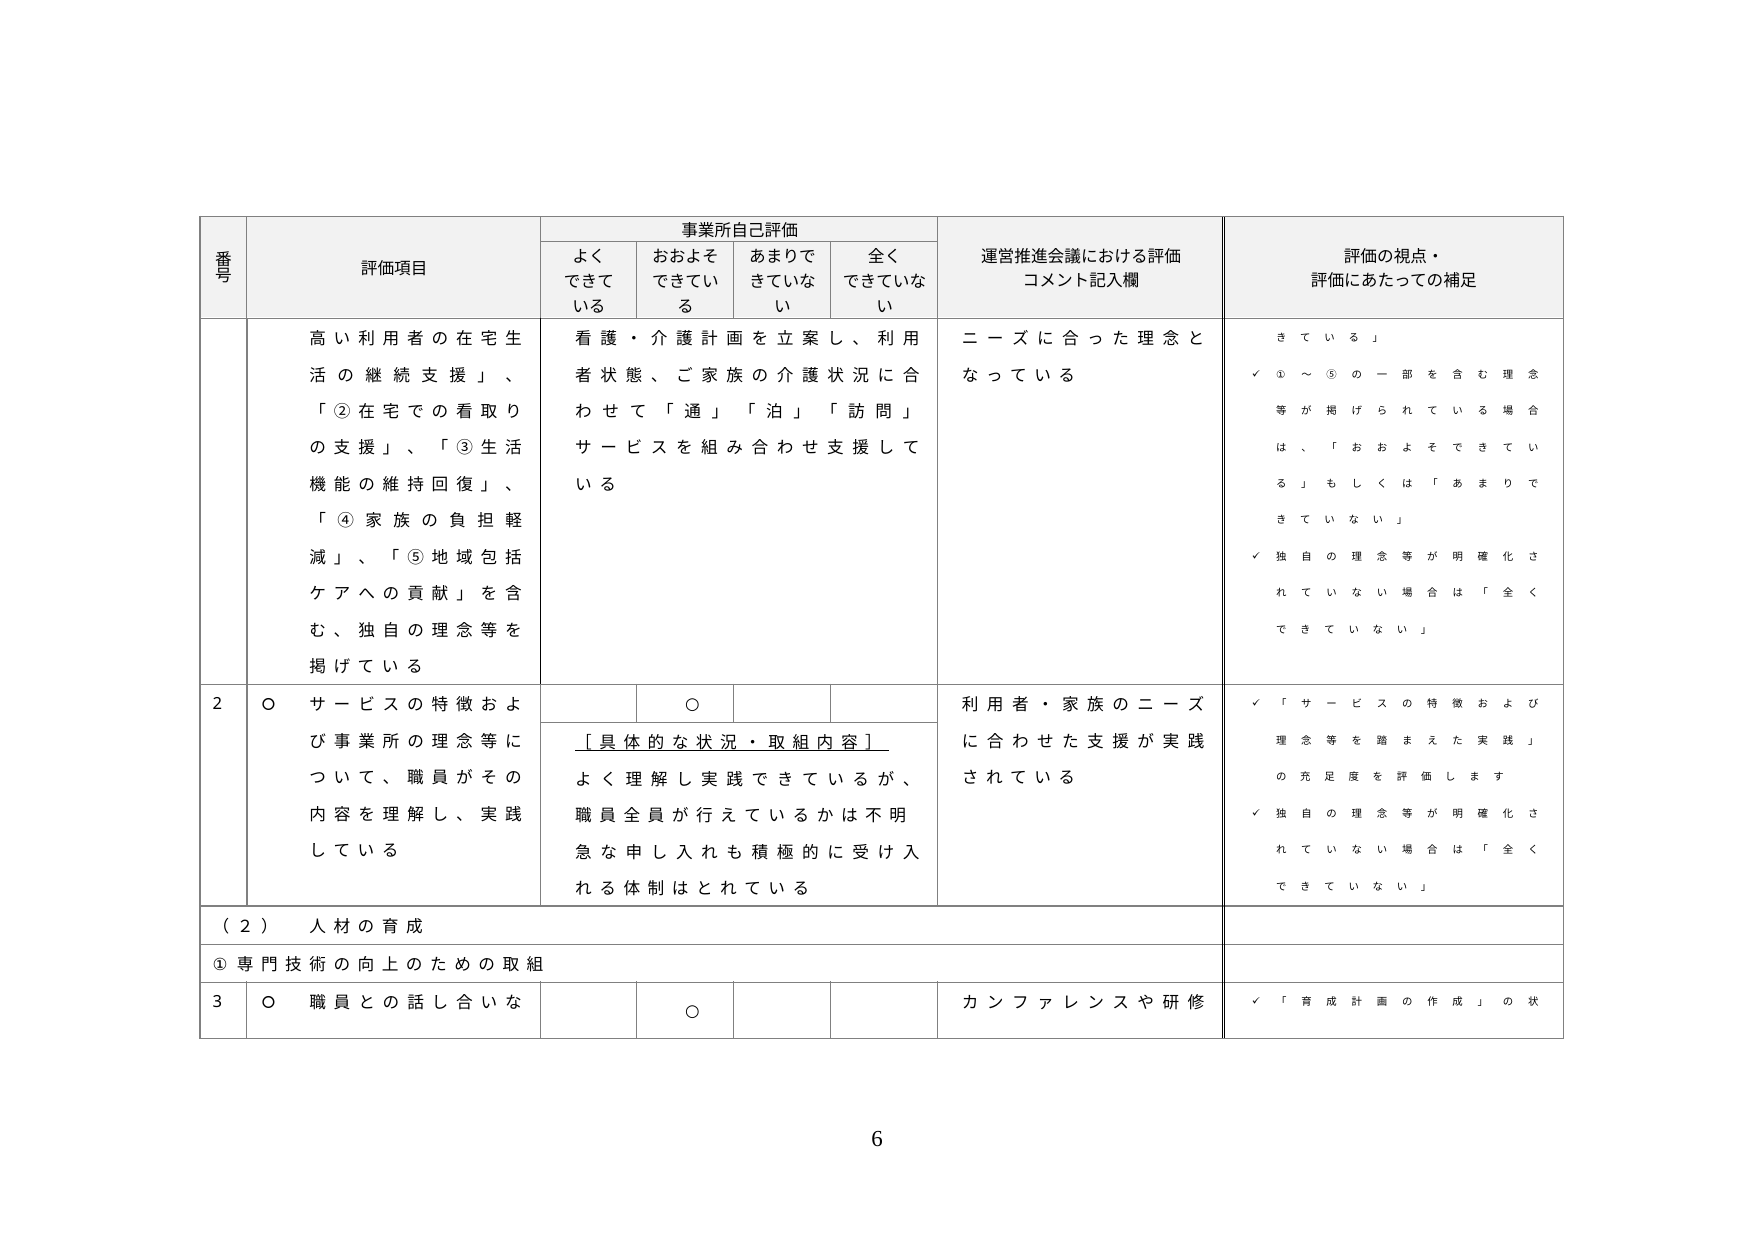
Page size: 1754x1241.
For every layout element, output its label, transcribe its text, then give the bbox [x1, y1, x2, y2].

table_cell あまりできていない [734, 242, 830, 317]
table_cell [734, 685, 830, 722]
table_cell [1225, 945, 1563, 981]
table_cell 「サービスの特徴および理念等を踏まえた実践」の充足度を評価します 独自の理念等が明確化されていない場合は「全くできていない」 [1225, 685, 1563, 905]
table_cell よく できて いる [541, 242, 636, 317]
table_cell （２） 人材の育成 [201, 907, 1222, 943]
table_cell [831, 983, 937, 1038]
table_cell ［具体的な状況・取組内容］ よく理解し実践できているが、職員全員が行えているかは不明 急な申し入れも積極的に受け入れる体制はとれている [541, 723, 937, 905]
table_header 番号 [201, 217, 246, 317]
table_cell サービスの特徴および事業所の理念等について、職員がその内容を理解し、実践している [248, 685, 540, 905]
table_cell [541, 983, 636, 1038]
table_cell ① 専門技術の向上のための取組 [201, 945, 1222, 981]
table_header 運営推進会議における評価 コメント記入欄 [938, 217, 1222, 317]
table_cell [1225, 907, 1563, 943]
table_header 評価項目 [247, 217, 540, 317]
table_cell ○ [637, 685, 733, 722]
table_cell 職員との話し合いなどを通じて、各職員の中長期的な育成計画などを作成している [247, 983, 540, 1038]
table_cell 3 [201, 983, 246, 1038]
table_cell [541, 685, 636, 722]
table_cell [831, 685, 937, 722]
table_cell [938, 983, 1222, 1038]
table_cell 全く できていない [831, 242, 937, 317]
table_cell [541, 319, 937, 683]
table_cell 利用者・家族のニーズに合わせた支援が実践されている [938, 685, 1222, 905]
table_cell ○ [637, 983, 733, 1038]
table_cell [734, 983, 830, 1038]
table_header 評価の視点・ 評価にあたっての補足 [1225, 217, 1563, 317]
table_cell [1225, 983, 1563, 1038]
table_cell 2 [201, 685, 246, 905]
table_header 事業所自己評価 [541, 217, 937, 241]
table_cell おおよそ できている [637, 242, 733, 317]
